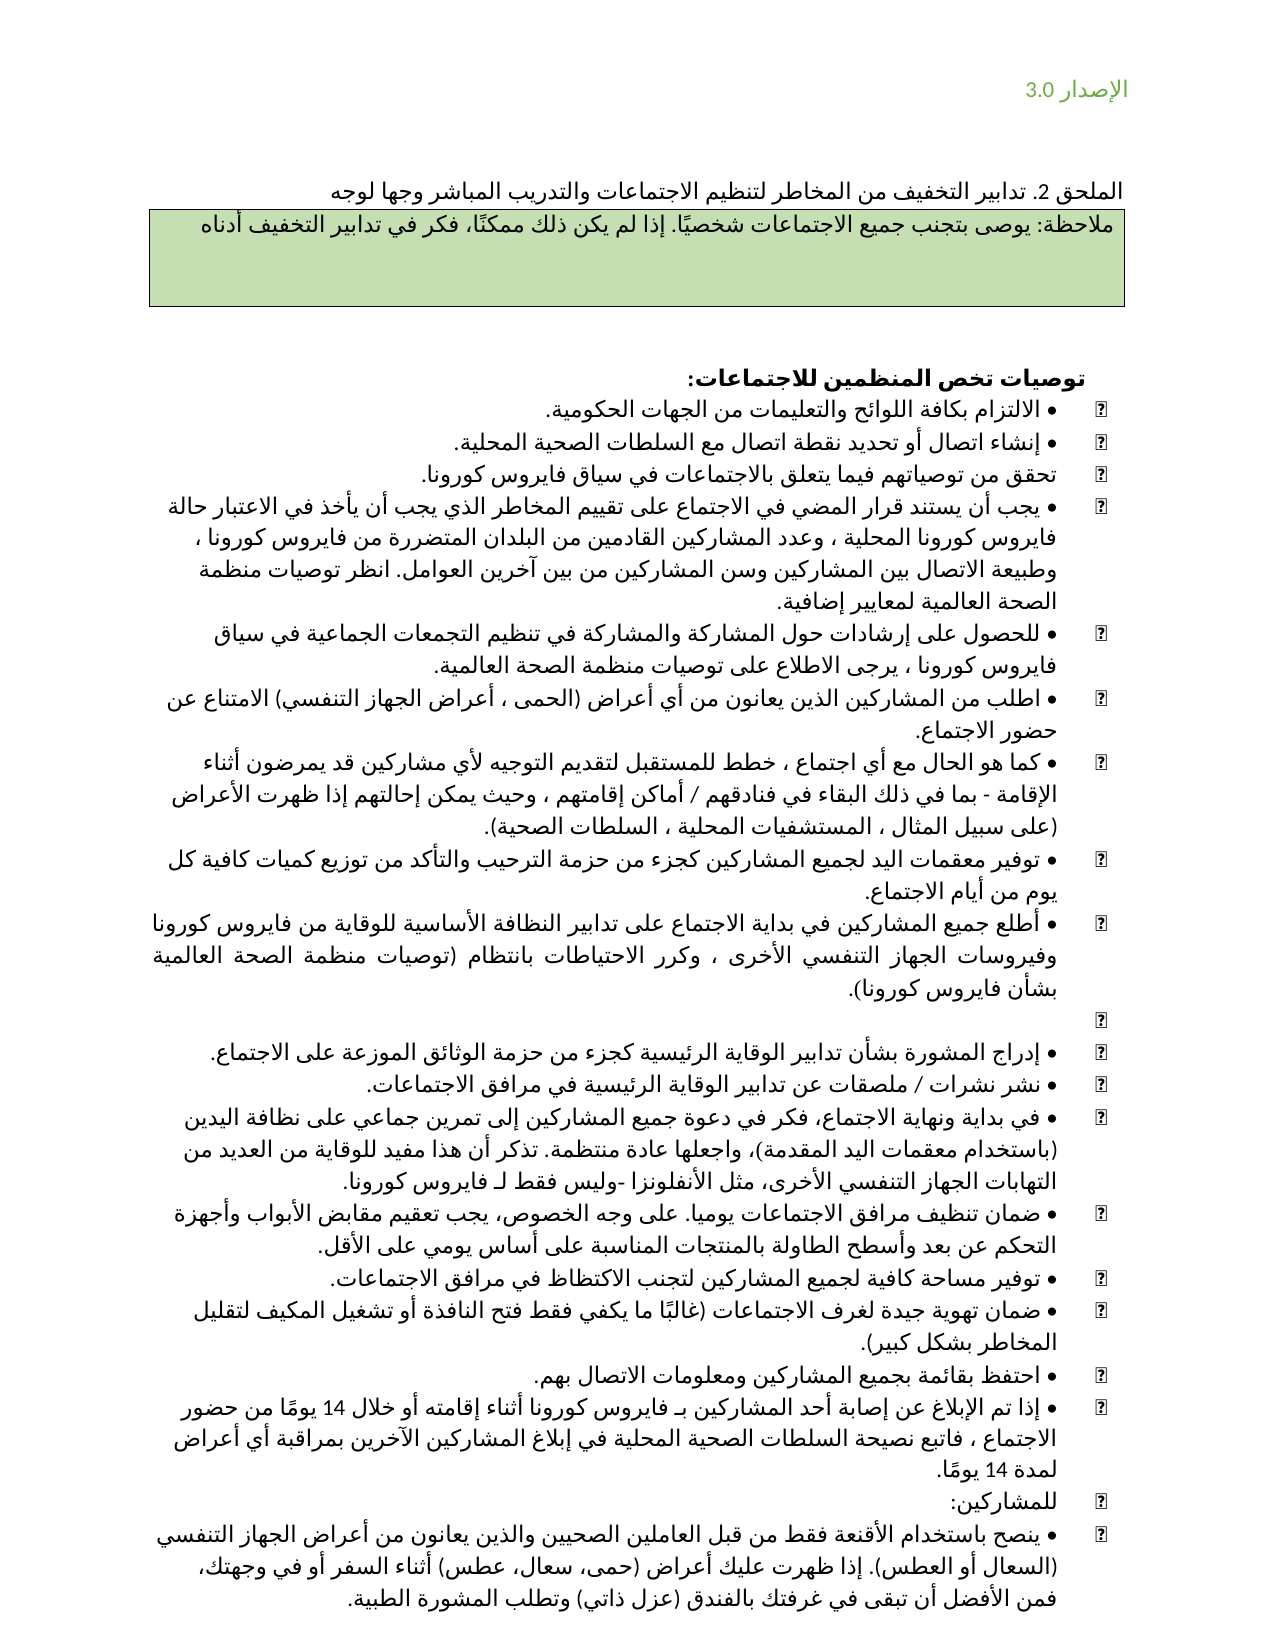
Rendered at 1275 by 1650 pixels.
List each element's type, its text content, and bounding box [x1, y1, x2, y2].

list • ضمان تهوية جيدة لغرف الاجتماعات (غالبًا ما يكفي فقط فتح النافذة أو تشغيل المكيف لتقليل المخاطر بشكل كبير). [152, 1296, 1095, 1356]
list • في بداية ونهاية الاجتماع، فكر في دعوة جميع المشاركين إلى تمرين جماعي على نظافة اليدين (باستخدام معقمات اليد المقدمة)، واجعلها عادة منتظمة. تذكر أن هذا مفيد للوقاية من العديد من التهابات الجهاز التنفسي الأخرى، مثل الأنفلونزا -وليس فقط لـ فايروس كورونا. [152, 1103, 1095, 1195]
list تحقق من توصياتهم فيما يتعلق بالاجتماعات في سياق فايروس كورونا. [152, 460, 1095, 488]
list • ينصح باستخدام الأقنعة فقط من قبل العاملين الصحيين والذين يعانون من أعراض الجهاز التنفسي (السعال أو العطس). إذا ظهرت عليك أعراض (حمى، سعال، عطس) أثناء السفر أو في وجهتك، فمن الأفضل أن تبقى في غرفتك بالفندق (عزل ذاتي) وتطلب المشورة الطبية. [152, 1520, 1095, 1612]
text توصيات تخص المنظمين للاجتماعات: [152, 365, 1092, 391]
list • اطلب من المشاركين الذين يعانون من أي أعراض (الحمى ، أعراض الجهاز التنفسي) الامتناع عن حضور الاجتماع. [152, 684, 1095, 744]
text الملحق 2. تدابير التخفيف من المخاطر لتنظيم الاجتماعات والتدريب المباشر وجها لوجه [139, 177, 1129, 205]
list • الالتزام بكافة اللوائح والتعليمات من الجهات الحكومية. [152, 395, 1095, 423]
list • ضمان تنظيف مرافق الاجتماعات يوميا. على وجه الخصوص، يجب تعقيم مقابض الأبواب وأجهزة التحكم عن بعد وأسطح الطاولة بالمنتجات المناسبة على أساس يومي على الأقل. [152, 1199, 1095, 1260]
list • إدراج المشورة بشأن تدابير الوقاية الرئيسية كجزء من حزمة الوثائق الموزعة على الاجتماع. [152, 1038, 1095, 1066]
list • إنشاء اتصال أو تحديد نقطة اتصال مع السلطات الصحية المحلية. [152, 428, 1095, 456]
list • يجب أن يستند قرار المضي في الاجتماع على تقييم المخاطر الذي يجب أن يأخذ في الاعتبار حالة فايروس كورونا المحلية ، وعدد المشاركين القادمين من البلدان المتضررة من فايروس كورونا ، وطبيعة الاتصال بين المشاركين وسن المشاركين من بين آخرين العوامل. انظر توصيات منظمة الصحة العالمية لمعايير إضافية. [152, 492, 1095, 615]
list • كما هو الحال مع أي اجتماع ، خطط للمستقبل لتقديم التوجيه لأي مشاركين قد يمرضون أثناء الإقامة - بما في ذلك البقاء في فنادقهم / أماكن إقامتهم ، وحيث يمكن إحالتهم إذا ظهرت الأعراض (على سبيل المثال ، المستشفيات المحلية ، السلطات الصحية). [152, 748, 1095, 841]
list • توفير معقمات اليد لجميع المشاركين كجزء من حزمة الترحيب والتأكد من توزيع كميات كافية كل يوم من أيام الاجتماع. [152, 845, 1095, 905]
list • إذا تم الإبلاغ عن إصابة أحد المشاركين بـ فايروس كورونا أثناء إقامته أو خلال 14 يومًا من حضور الاجتماع ، فاتبع نصيحة السلطات الصحية المحلية في إبلاغ المشاركين الآخرين بمراقبة أي أعراض لمدة 14 يومًا. [152, 1393, 1095, 1483]
list • توفير مساحة كافية لجميع المشاركين لتجنب الاكتظاظ في مرافق الاجتماعات. [152, 1264, 1095, 1292]
list للمشاركين: [152, 1487, 1095, 1515]
list • نشر نشرات / ملصقات عن تدابير الوقاية الرئيسية في مرافق الاجتماعات. [152, 1071, 1095, 1098]
list • احتفظ بقائمة بجميع المشاركين ومعلومات الاتصال بهم. [152, 1361, 1095, 1389]
list • للحصول على إرشادات حول المشاركة والمشاركة في تنظيم التجمعات الجماعية في سياق فايروس كورونا ، يرجى الاطلاع على توصيات منظمة الصحة العالمية. [152, 619, 1095, 679]
list • أطلع جميع المشاركين في بداية الاجتماع على تدابير النظافة الأساسية للوقاية من فايروس كورونا وفيروسات الجهاز التنفسي الأخرى ، وكرر الاحتياطات بانتظام (توصيات منظمة الصحة العالمية بشأن فايروس كورونا). [152, 909, 1095, 1002]
